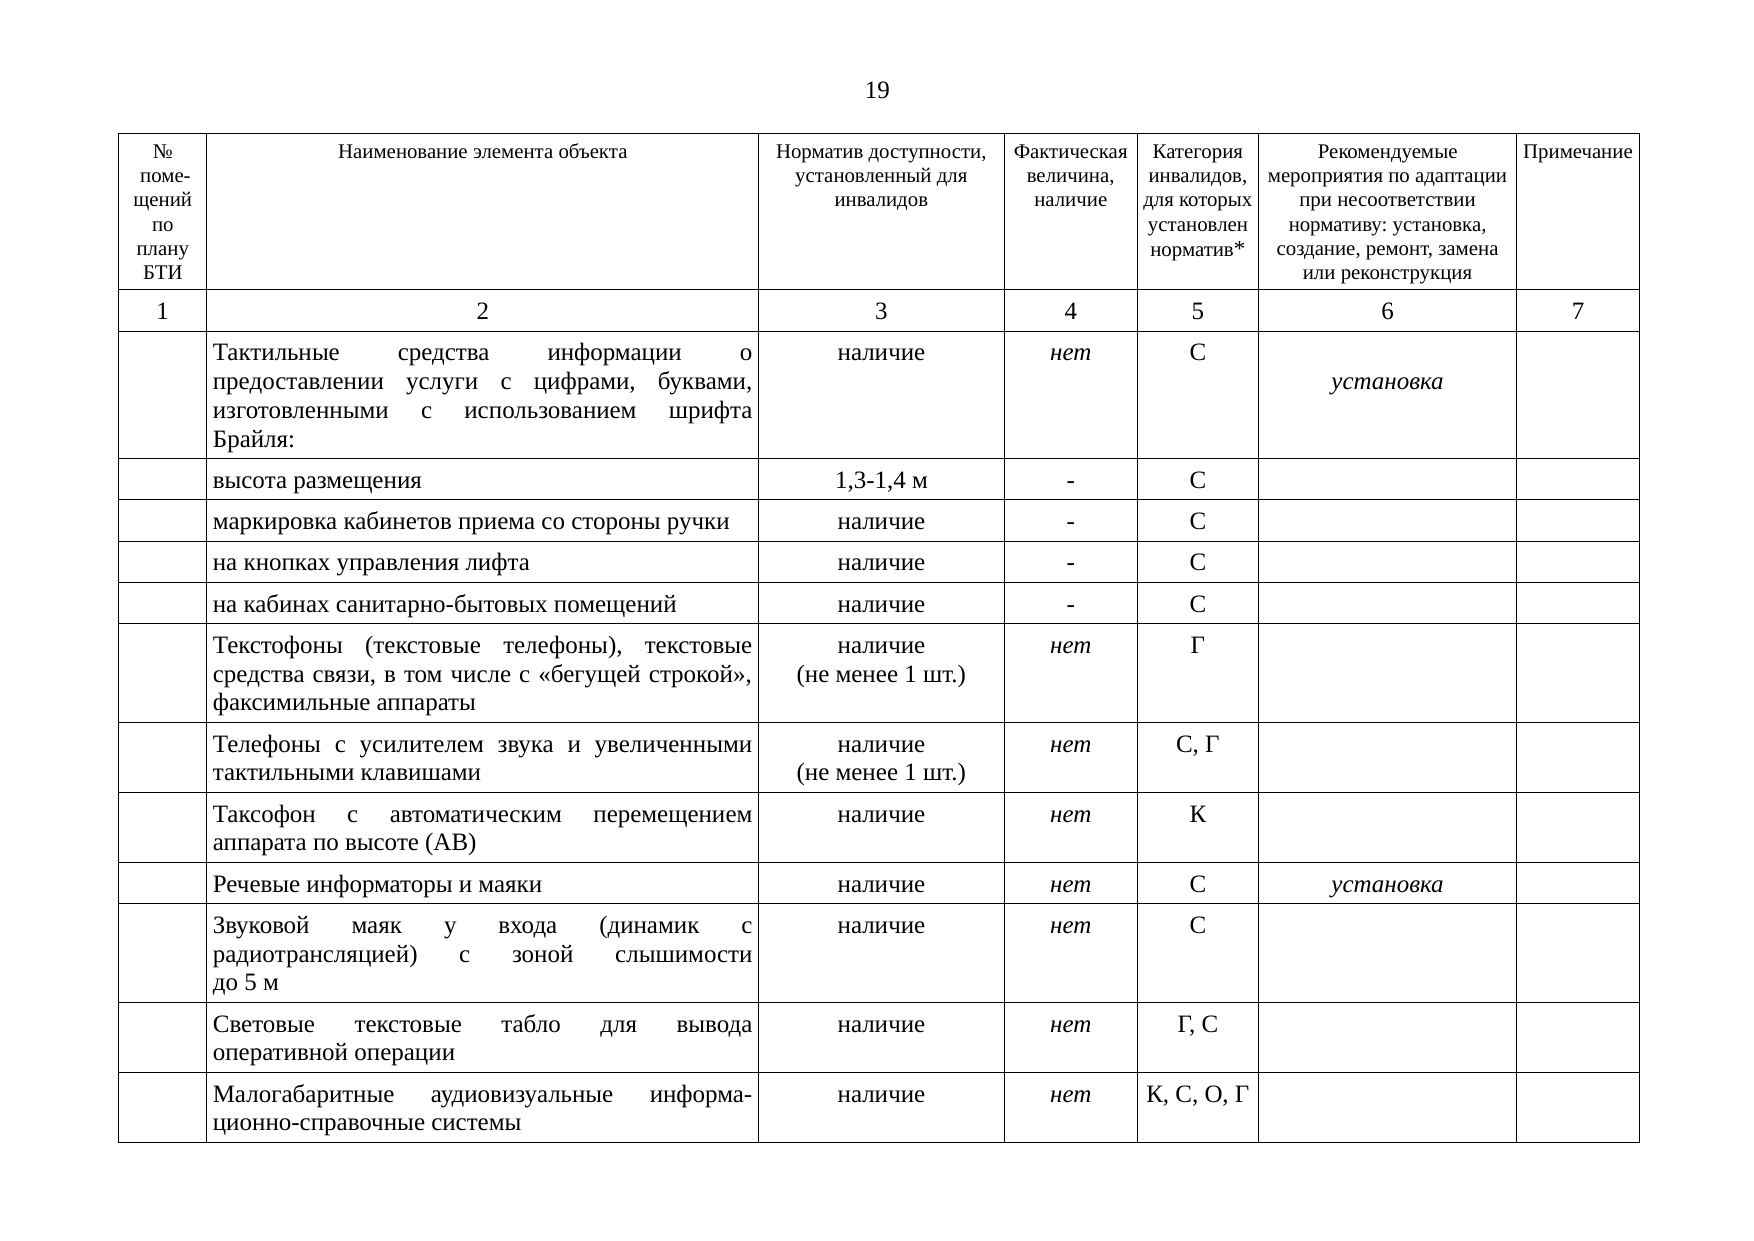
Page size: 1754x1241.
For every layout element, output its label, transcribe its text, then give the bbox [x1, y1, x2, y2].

table_cell наличие [759, 332, 1004, 458]
table_cell [1517, 332, 1639, 458]
table_cell Текстофоны (текстовые телефоны), текстовые средства связи, в том числе с «бегущей строкой», факсимильные аппараты [207, 624, 758, 722]
table_header Фактическая величина, наличие [1005, 134, 1137, 289]
table_header Норматив доступности, установленный для инвалидов [759, 134, 1004, 289]
table_header Категория инвалидов, для которых установлен норматив* [1138, 134, 1258, 289]
table_cell 1,3-1,4 м [759, 459, 1004, 499]
table_cell нет [1005, 332, 1137, 458]
table_cell нет [1005, 1073, 1137, 1142]
table_cell [119, 1003, 206, 1072]
table_cell на кабинах санитарно-бытовых помещений [207, 583, 758, 623]
table_cell С [1138, 459, 1258, 499]
table_cell С [1138, 500, 1258, 541]
table_cell С, Г [1138, 723, 1258, 792]
table_cell [119, 459, 206, 499]
table_cell 4 [1005, 290, 1137, 331]
table_cell Г [1138, 624, 1258, 722]
table_cell С [1138, 542, 1258, 582]
table_cell Световые текстовые табло для вывода оперативной операции [207, 1003, 758, 1072]
table_cell [1517, 793, 1639, 862]
table_cell нет [1005, 723, 1137, 792]
table_cell С [1138, 863, 1258, 903]
table_cell установка [1259, 332, 1516, 458]
table_cell С [1138, 332, 1258, 458]
table_cell [1259, 1003, 1516, 1072]
table_cell на кнопках управления лифта [207, 542, 758, 582]
table_cell нет [1005, 904, 1137, 1002]
table_cell [1517, 723, 1639, 792]
table_header Примечание [1517, 134, 1639, 289]
table_cell 7 [1517, 290, 1639, 331]
table_cell наличие [759, 1003, 1004, 1072]
table_cell Таксофон с автоматическим перемещением аппарата по высоте (АВ) [207, 793, 758, 862]
table_cell [1517, 1003, 1639, 1072]
table_cell Звуковой маяк у входа (динамик с радиотрансляцией) с зоной слышимости до 5 м [207, 904, 758, 1002]
table_cell К, С, О, Г [1138, 1073, 1258, 1142]
table_cell [1259, 500, 1516, 541]
table_cell [119, 624, 206, 722]
table_cell нет [1005, 793, 1137, 862]
table_cell нет [1005, 624, 1137, 722]
table_cell [119, 500, 206, 541]
table_cell [119, 904, 206, 1002]
table_cell [119, 332, 206, 458]
table_cell - [1005, 583, 1137, 623]
table_cell наличие [759, 542, 1004, 582]
table_cell нет [1005, 1003, 1137, 1072]
table_cell [119, 542, 206, 582]
table_cell [1259, 793, 1516, 862]
table_cell [1517, 542, 1639, 582]
table_cell С [1138, 583, 1258, 623]
table_cell [1259, 904, 1516, 1002]
table_cell Малогабаритные аудиовизуальные информа- ционно-справочные системы [207, 1073, 758, 1142]
table_cell - [1005, 459, 1137, 499]
table_cell [1517, 1073, 1639, 1142]
table_cell [1259, 624, 1516, 722]
table_cell [1259, 459, 1516, 499]
table_cell Телефоны с усилителем звука и увеличенными тактильными клавишами [207, 723, 758, 792]
table_cell Г, С [1138, 1003, 1258, 1072]
table_cell [119, 1073, 206, 1142]
table_cell [1259, 583, 1516, 623]
table_cell [1259, 1073, 1516, 1142]
table_cell наличие [759, 863, 1004, 903]
table_cell 6 [1259, 290, 1516, 331]
table_cell - [1005, 500, 1137, 541]
table_cell [119, 793, 206, 862]
table_cell нет [1005, 863, 1137, 903]
table_cell [1259, 542, 1516, 582]
table_cell наличие [759, 583, 1004, 623]
table_cell [1517, 459, 1639, 499]
table_cell - [1005, 542, 1137, 582]
table_header Наименование элемента объекта [207, 134, 758, 289]
table_cell наличие [759, 1073, 1004, 1142]
table_cell [1517, 624, 1639, 722]
table_cell [1517, 583, 1639, 623]
table_cell [119, 863, 206, 903]
table_cell 1 [119, 290, 206, 331]
table_header № поме-щений по плану БТИ [119, 134, 206, 289]
table_header Рекомендуемые мероприятия по адаптации при несоответствии нормативу: установка, создание, ремонт, замена или реконструкция [1259, 134, 1516, 289]
table_cell [1259, 723, 1516, 792]
table_cell наличие [759, 904, 1004, 1002]
table_cell наличие (не менее 1 шт.) [759, 723, 1004, 792]
table_cell Тактильные средства информации о предоставлении услуги с цифрами, буквами, изготовленными с использованием шрифта Брайля: [207, 332, 758, 458]
table_cell наличие [759, 500, 1004, 541]
table_cell [1517, 500, 1639, 541]
table_cell установка [1259, 863, 1516, 903]
table_cell С [1138, 904, 1258, 1002]
table_cell наличие (не менее 1 шт.) [759, 624, 1004, 722]
table_cell [1517, 904, 1639, 1002]
table_cell 5 [1138, 290, 1258, 331]
table_cell Речевые информаторы и маяки [207, 863, 758, 903]
table_cell маркировка кабинетов приема со стороны ручки [207, 500, 758, 541]
table_cell 2 [207, 290, 758, 331]
table_cell [119, 583, 206, 623]
table_cell высота размещения [207, 459, 758, 499]
table_cell наличие [759, 793, 1004, 862]
table_cell [119, 723, 206, 792]
table_cell 3 [759, 290, 1004, 331]
table_cell [1517, 863, 1639, 903]
table_cell К [1138, 793, 1258, 862]
